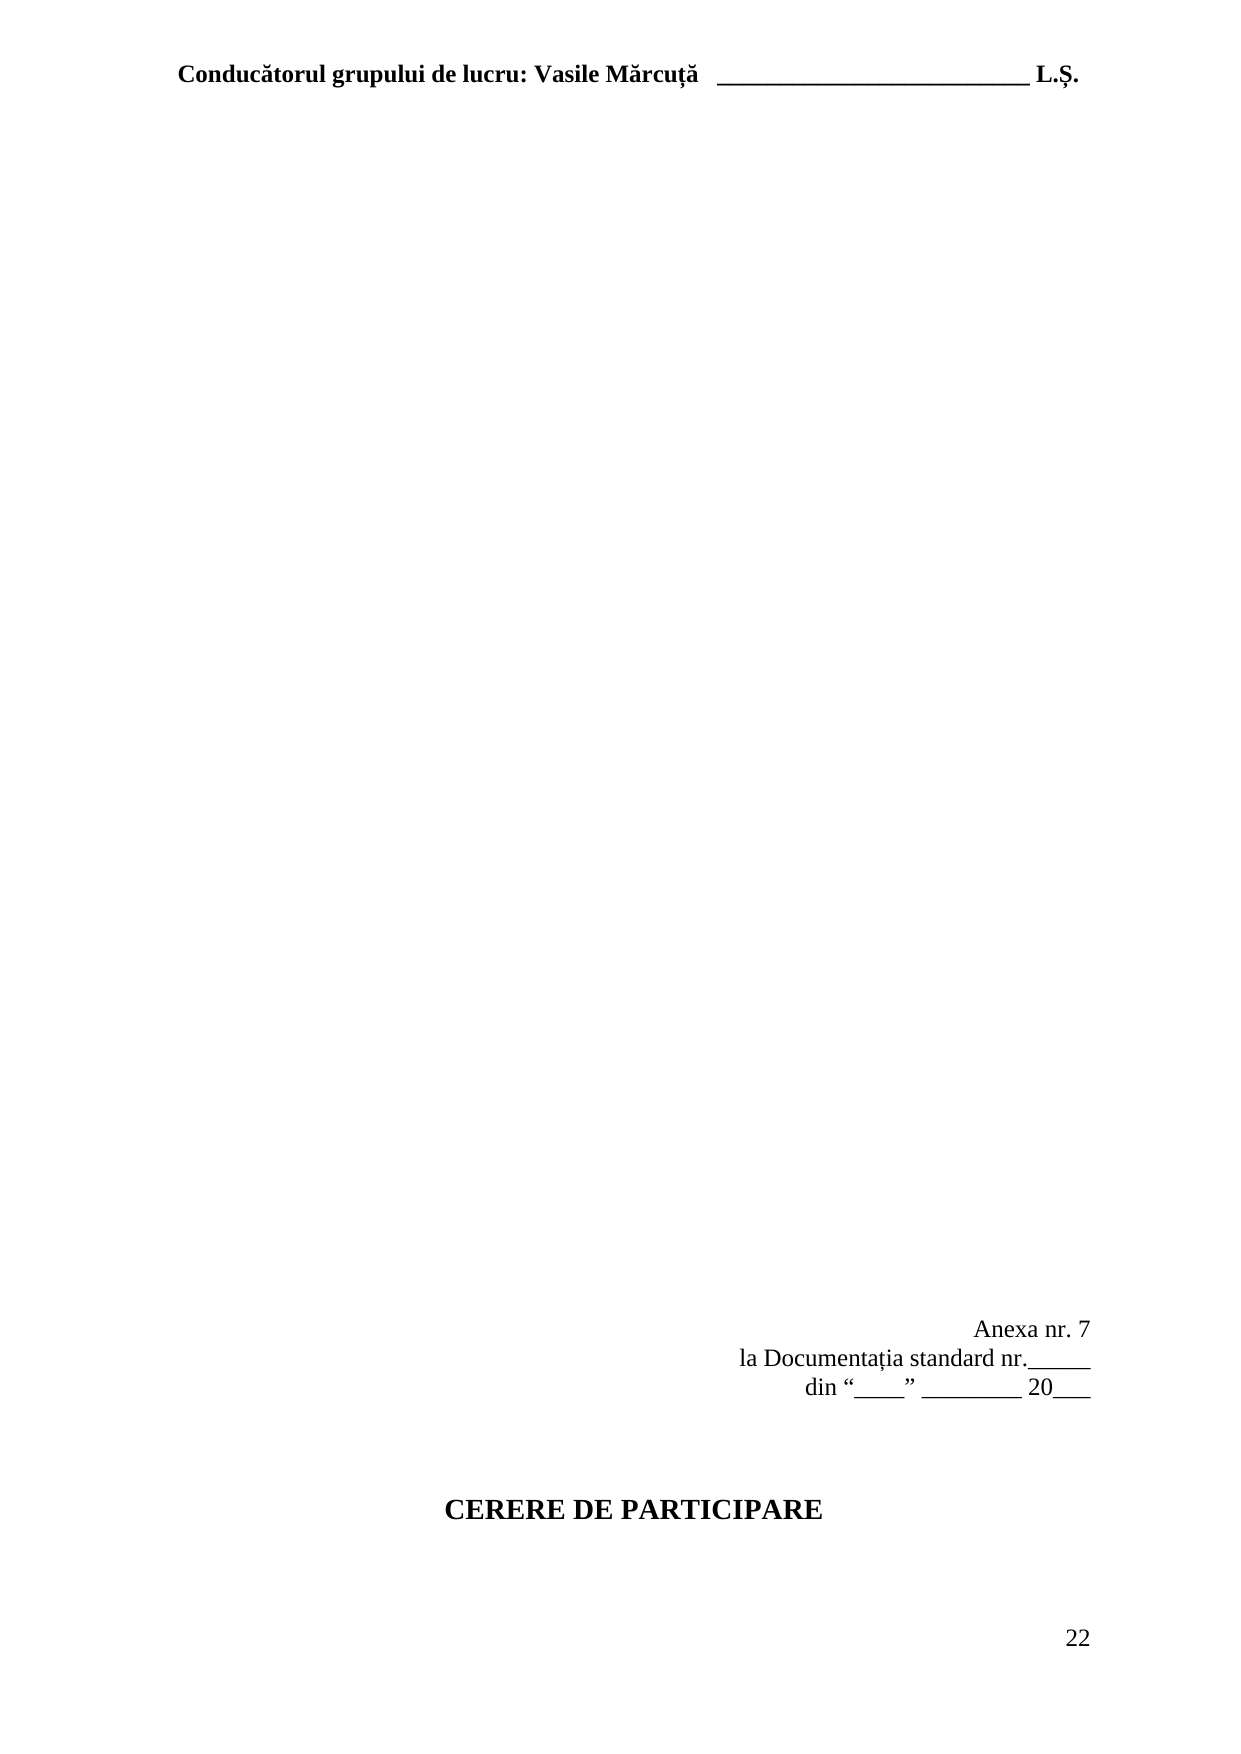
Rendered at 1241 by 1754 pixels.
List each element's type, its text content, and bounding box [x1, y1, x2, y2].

text la Documentația standard nr._____ [177, 1343, 1090, 1372]
text Conducătorul grupului de lucru: Vasile Mărcuță _________________________ L.Ș. [177, 59, 1090, 88]
text din “____” ________ 20___ [177, 1372, 1090, 1401]
text CERERE DE PARTICIPARE [177, 1492, 1090, 1526]
text Anexa nr. 7 [177, 1314, 1090, 1343]
